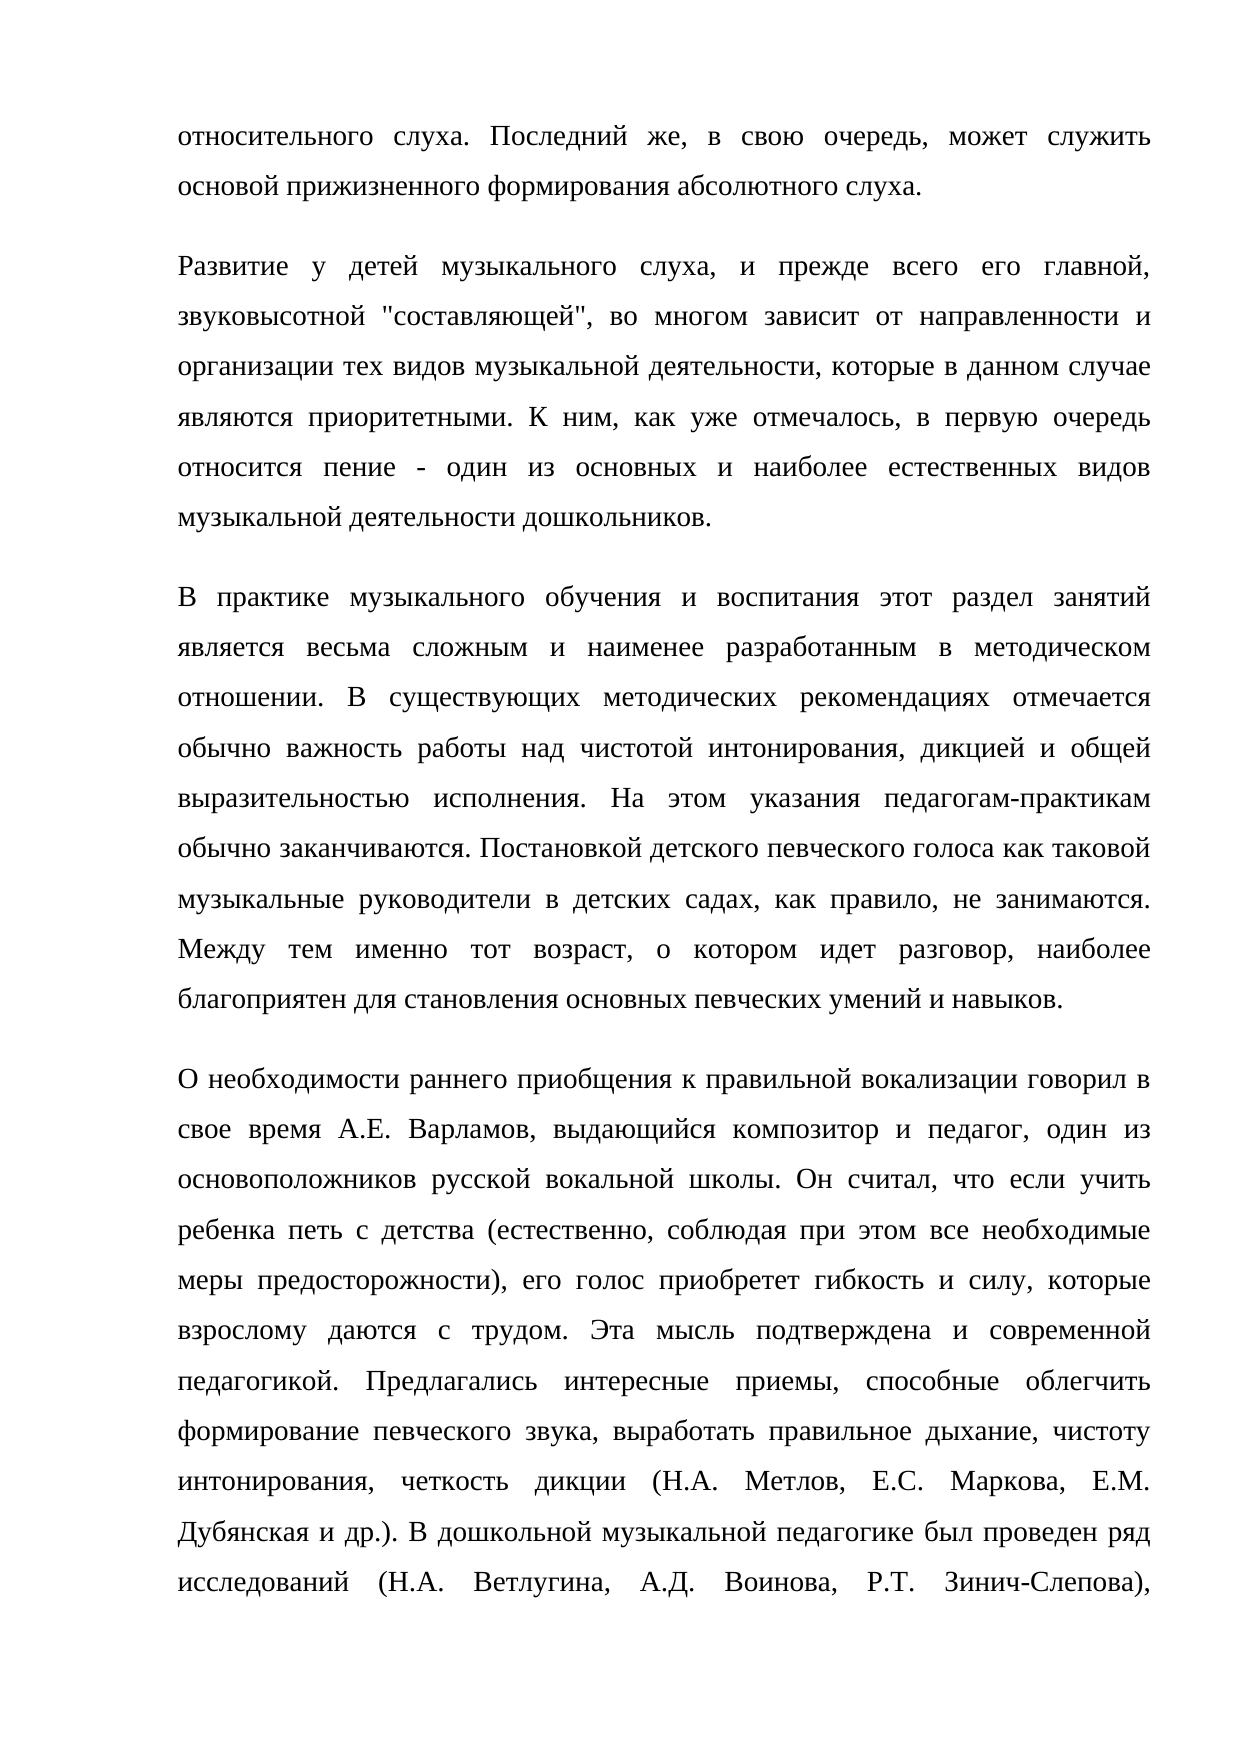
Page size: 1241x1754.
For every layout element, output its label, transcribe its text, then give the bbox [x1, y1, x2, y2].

text Развитие у детей музыкального слуха, и прежде всего его главной, звуковысотной "составляющей", во многом зависит от направленности и организации тех видов музыкальной деятельности, которые в данном случае являются приоритетными. К ним, как уже отмечалось, в первую очередь относится пение - один из основных и наиболее естественных видов музыкальной деятельности дошкольников. [177, 248, 1152, 533]
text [177, 1061, 1152, 1598]
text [177, 118, 1152, 202]
text В практике музыкального обучения и воспитания этот раздел занятий является весьма сложным и наименее разработанным в методическом отношении. В существующих методических рекомендациях отмечается обычно важность работы над чистотой интонирования, дикцией и общей выразительностью исполнения. На этом указания педагогам-практикам обычно заканчиваются. Постановкой детского певческого голоса как таковой музыкальные руководители в детских садах, как правило, не занимаются. Между тем именно тот возраст, о котором идет разговор, наиболее благоприятен для становления основных певческих умений и навыков. [177, 579, 1152, 1015]
